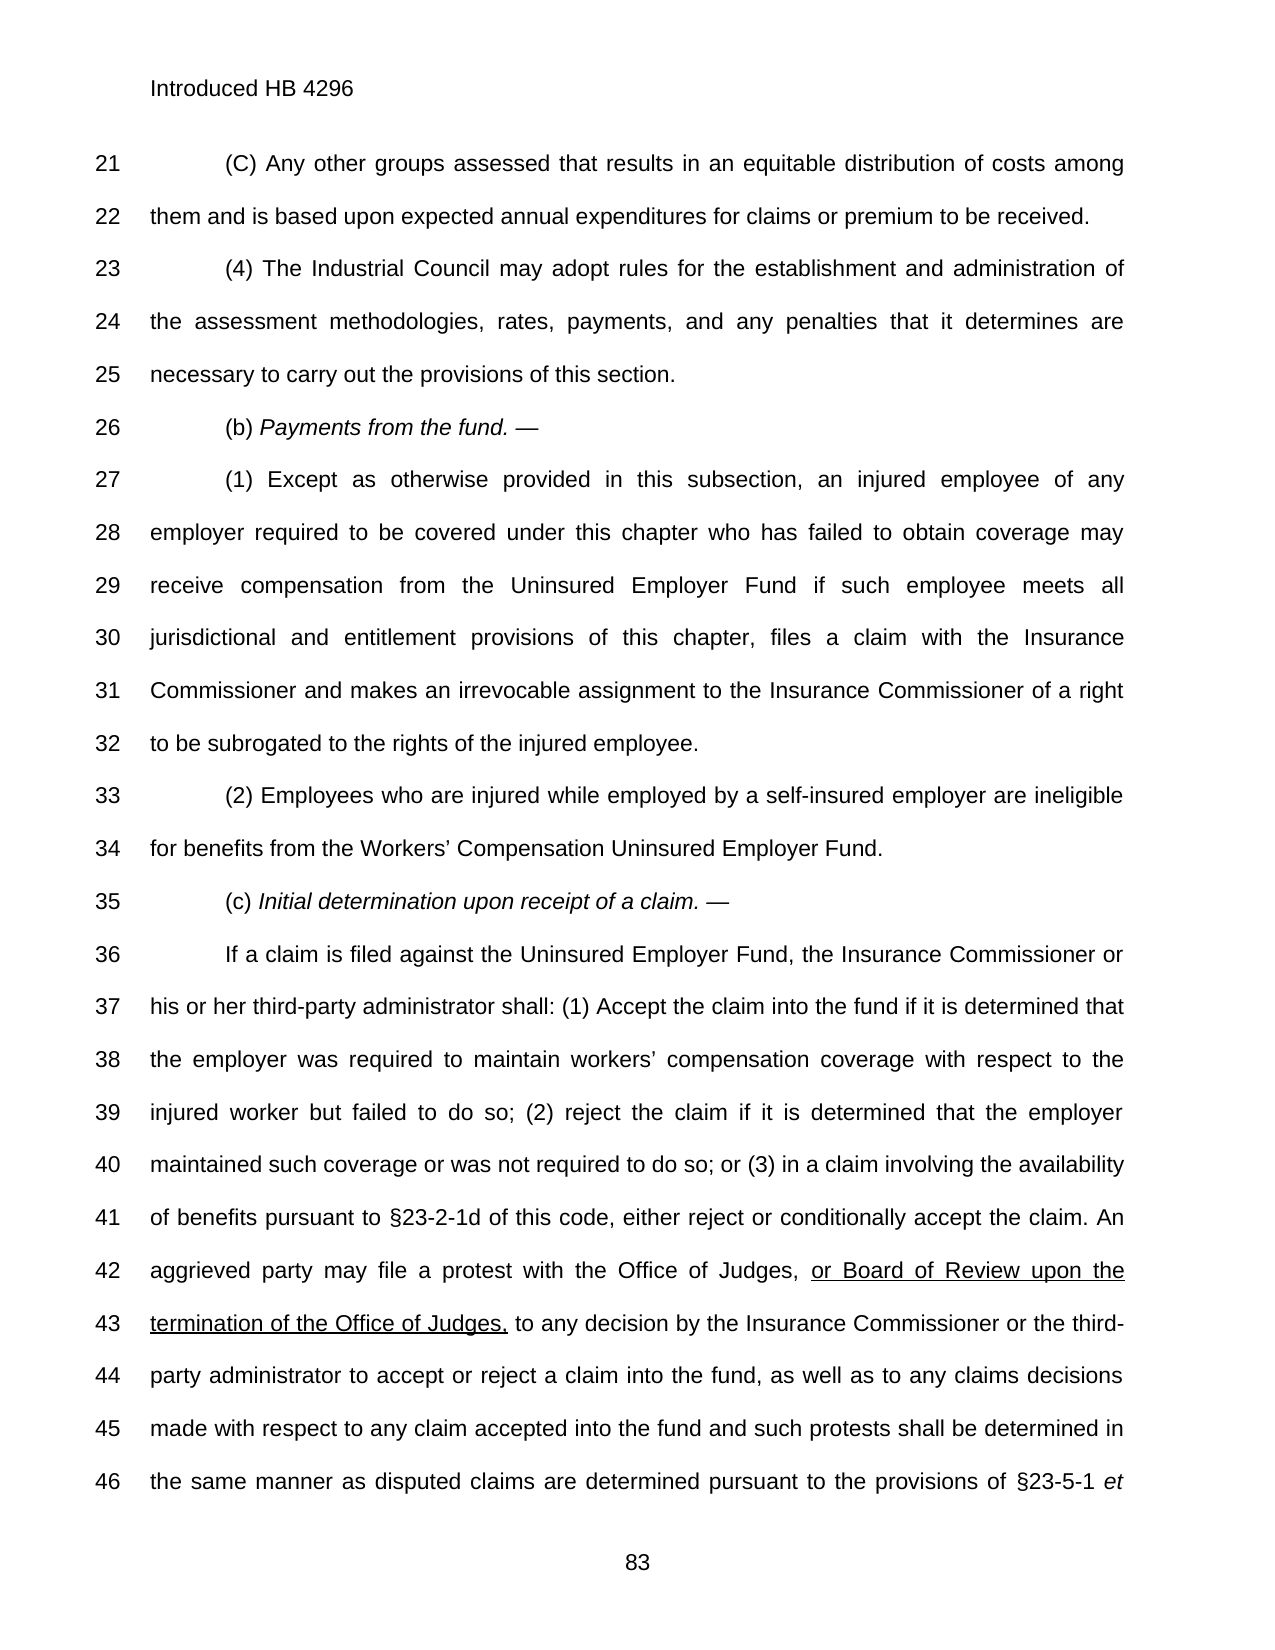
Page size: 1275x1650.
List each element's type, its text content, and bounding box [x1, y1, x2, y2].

text (1) Except as otherwise provided in this subsection, an injured employee of any employer required to be covered under this chapter who has failed to obtain coverage may receive compensation from the Uninsured Employer Fund if such employee meets all jurisdictional and entitlement provisions of this chapter, files a claim with the Insurance Commissioner and makes an irrevocable assignment to the Insurance Commissioner of a right to be subrogated to the rights of the injured employee. [150, 466, 1125, 756]
text (2) Employees who are injured while employed by a self-insured employer are ineligible for benefits from the Workers’ Compensation Uninsured Employer Fund. [150, 782, 1125, 862]
text (c) Initial determination upon receipt of a claim. — [150, 888, 1125, 914]
text (4) The Industrial Council may adopt rules for the establishment and administration of the assessment methodologies, rates, payments, and any penalties that it determines are necessary to carry out the provisions of this section. [150, 255, 1125, 387]
text (C) Any other groups assessed that results in an equitable distribution of costs among them and is based upon expected annual expenditures for claims or premium to be received. [150, 150, 1125, 229]
text (b) Payments from the fund. — [150, 413, 1125, 440]
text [150, 941, 1125, 1494]
